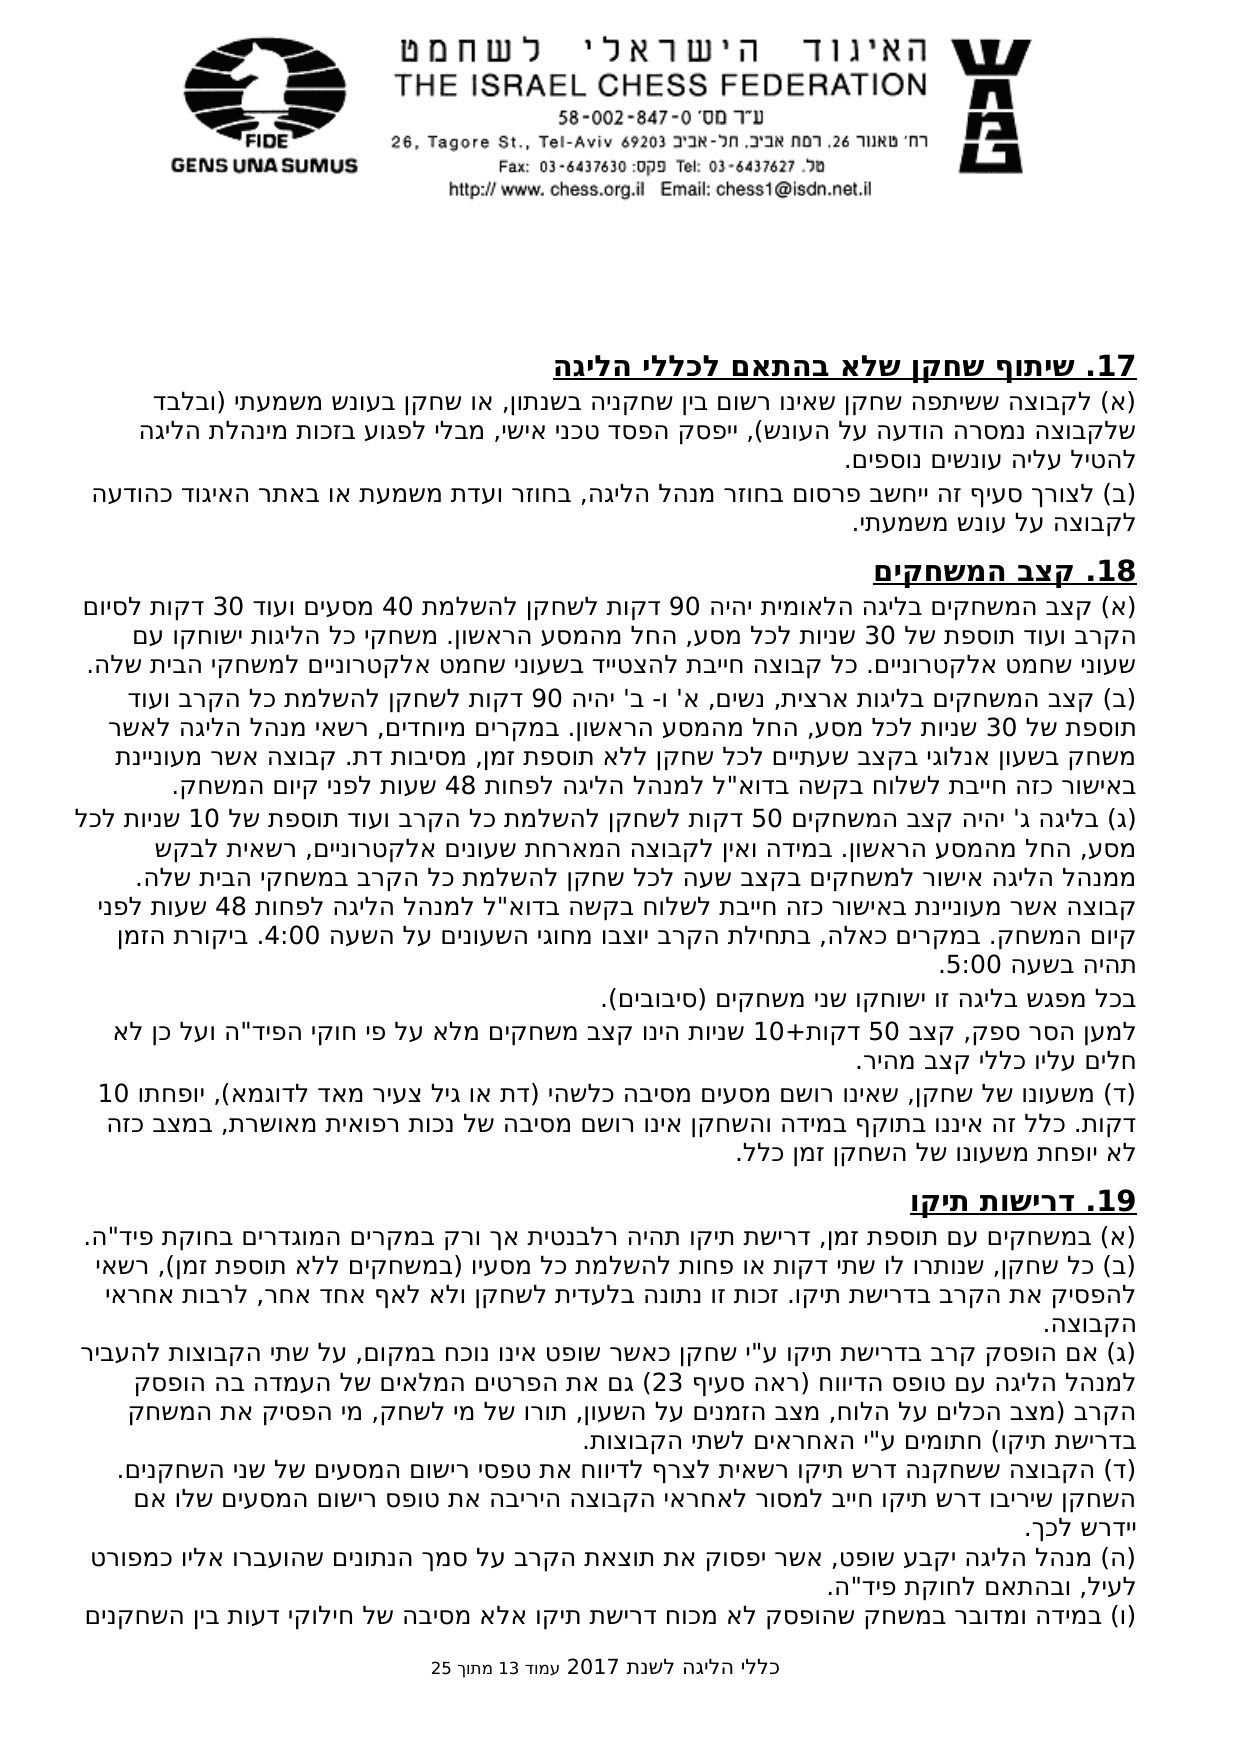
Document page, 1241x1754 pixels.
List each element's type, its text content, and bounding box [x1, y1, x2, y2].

text (ב) לצורך סעיף זה ייחשב פרסום בחוזר מנהל הליגה, בחוזר ועדת משמעת או באתר האיגוד כהודעה לקבוצה על עונש משמעתי. [74, 479, 1137, 537]
text למען הסר ספק, קצב 50 דקות+10 שניות הינו קצב משחקים מלא על פי חוקי הפיד"ה ועל כן לא חלים עליו כללי קצב מהיר. [74, 1017, 1137, 1076]
text (א) קצב המשחקים בליגה הלאומית יהיה 90 דקות לשחקן להשלמת 40 מסעים ועוד 30 דקות לסיום הקרב ועוד תוספת של 30 שניות לכל מסע, החל מהמסע הראשון. משחקי כל הליגות ישוחקו עם שעוני שחמט אלקטרוניים. כל קבוצה חייבת להצטייד בשעוני שחמט אלקטרוניים למשחקי הבית שלה. [74, 592, 1137, 680]
text 17. שיתוף שחקן שלא בהתאם לכללי הליגה [74, 349, 1137, 383]
text (ד) משעונו של שחקן, שאינו רושם מסעים מסיבה כלשהי (דת או גיל צעיר מאד לדוגמא), יופחתו 10 דקות. כלל זה איננו בתוקף במידה והשחקן אינו רושם מסיבה של נכות רפואית מאושרת, במצב כזה לא יופחת משעונו של השחקן זמן כלל. [74, 1080, 1137, 1167]
text (ג) בליגה ג' יהיה קצב המשחקים 50 דקות לשחקן להשלמת כל הקרב ועוד תוספת של 10 שניות לכל מסע, החל מהמסע הראשון. במידה ואין לקבוצה המארחת שעונים אלקטרוניים, רשאית לבקש ממנהל הליגה אישור למשחקים בקצב שעה לכל שחקן להשלמת כל הקרב במשחקי הבית שלה. קבוצה אשר מעוניינת באישור כזה חייבת לשלוח בקשה בדוא"ל למנהל הליגה לפחות 48 שעות לפני קיום המשחק. במקרים כאלה, בתחילת הקרב יוצבו מחוגי השעונים על השעה 4:00. ביקורת הזמן תהיה בשעה 5:00. [74, 805, 1137, 980]
text 19. דרישות תיקו [74, 1184, 1137, 1218]
text 18. קצב המשחקים [74, 554, 1137, 588]
text (ב) קצב המשחקים בליגות ארצית, נשים, א' ו- ב' יהיה 90 דקות לשחקן להשלמת כל הקרב ועוד תוספת של 30 שניות לכל מסע, החל מהמסע הראשון. במקרים מיוחדים, רשאי מנהל הליגה לאשר משחק בשעון אנלוגי בקצב שעתיים לכל שחקן ללא תוספת זמן, מסיבות דת. קבוצה אשר מעוניינת באישור כזה חייבת לשלוח בקשה בדוא"ל למנהל הליגה לפחות 48 שעות לפני קיום המשחק. [74, 684, 1137, 801]
picture [170, 29, 1040, 207]
text (א) לקבוצה ששיתפה שחקן שאינו רשום בין שחקניה בשנתון, או שחקן בעונש משמעתי (ובלבד שלקבוצה נמסרה הודעה על העונש), ייפסק הפסד טכני אישי, מבלי לפגוע בזכות מינהלת הליגה להטיל עליה עונשים נוספים. [74, 387, 1137, 475]
text בכל מפגש בליגה זו ישוחקו שני משחקים (סיבובים). [74, 984, 1137, 1013]
